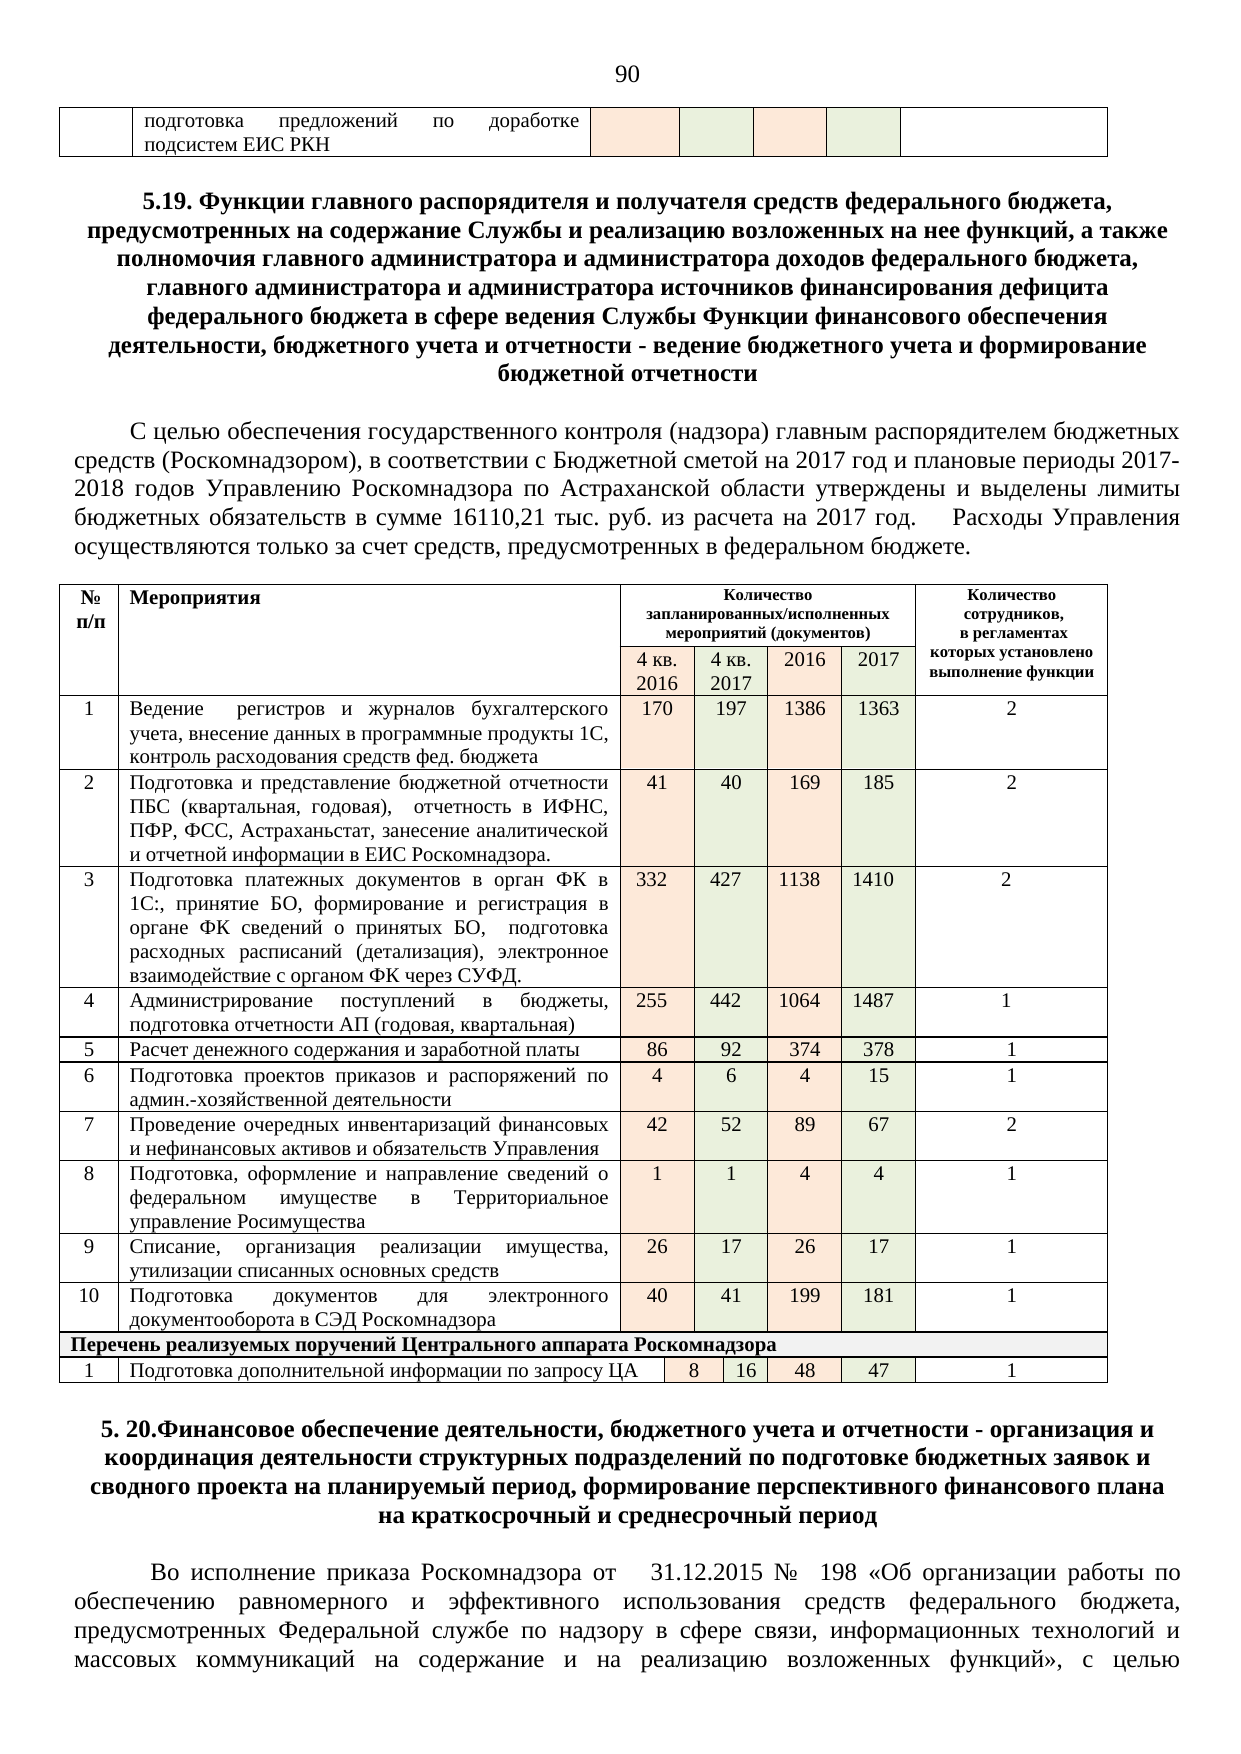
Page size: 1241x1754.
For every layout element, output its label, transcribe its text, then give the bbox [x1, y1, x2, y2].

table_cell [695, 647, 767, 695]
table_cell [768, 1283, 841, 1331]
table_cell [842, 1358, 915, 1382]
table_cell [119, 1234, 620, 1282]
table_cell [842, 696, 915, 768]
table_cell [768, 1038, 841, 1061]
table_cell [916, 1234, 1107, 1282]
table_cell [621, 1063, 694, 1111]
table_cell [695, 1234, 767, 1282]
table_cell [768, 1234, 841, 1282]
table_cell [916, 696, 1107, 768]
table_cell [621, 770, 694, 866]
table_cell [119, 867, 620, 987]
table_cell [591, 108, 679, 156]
text С целью обеспечения государственного контроля (надзора) главным распорядителем бюджетных средств (Роскомнадзором), в соответствии с Бюджетной сметой на 2017 год и плановые периоды 2017-2018 годов Управлению Роскомнадзора по Астраханской области утверждены и выделены лимиты бюджетных обязательств в сумме 16110,21 тыс. руб. из расчета на 2017 год. Расходы Управления осуществляются только за счет средств, предусмотренных в федеральном бюджете. [74, 416, 1181, 560]
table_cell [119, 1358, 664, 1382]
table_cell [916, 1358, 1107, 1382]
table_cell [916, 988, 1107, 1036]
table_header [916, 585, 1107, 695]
text 5.19. Функции главного распорядителя и получателя средств федерального бюджета, предусмотренных на содержание Службы и реализацию возложенных на нее функций, а также полномочия главного администратора и администратора доходов федерального бюджета, главного администратора и администратора источников финансирования дефицита федерального бюджета в сфере ведения Службы Функции финансового обеспечения деятельности, бюджетного учета и отчетности - ведение бюджетного учета и формирование бюджетной отчетности [74, 186, 1181, 387]
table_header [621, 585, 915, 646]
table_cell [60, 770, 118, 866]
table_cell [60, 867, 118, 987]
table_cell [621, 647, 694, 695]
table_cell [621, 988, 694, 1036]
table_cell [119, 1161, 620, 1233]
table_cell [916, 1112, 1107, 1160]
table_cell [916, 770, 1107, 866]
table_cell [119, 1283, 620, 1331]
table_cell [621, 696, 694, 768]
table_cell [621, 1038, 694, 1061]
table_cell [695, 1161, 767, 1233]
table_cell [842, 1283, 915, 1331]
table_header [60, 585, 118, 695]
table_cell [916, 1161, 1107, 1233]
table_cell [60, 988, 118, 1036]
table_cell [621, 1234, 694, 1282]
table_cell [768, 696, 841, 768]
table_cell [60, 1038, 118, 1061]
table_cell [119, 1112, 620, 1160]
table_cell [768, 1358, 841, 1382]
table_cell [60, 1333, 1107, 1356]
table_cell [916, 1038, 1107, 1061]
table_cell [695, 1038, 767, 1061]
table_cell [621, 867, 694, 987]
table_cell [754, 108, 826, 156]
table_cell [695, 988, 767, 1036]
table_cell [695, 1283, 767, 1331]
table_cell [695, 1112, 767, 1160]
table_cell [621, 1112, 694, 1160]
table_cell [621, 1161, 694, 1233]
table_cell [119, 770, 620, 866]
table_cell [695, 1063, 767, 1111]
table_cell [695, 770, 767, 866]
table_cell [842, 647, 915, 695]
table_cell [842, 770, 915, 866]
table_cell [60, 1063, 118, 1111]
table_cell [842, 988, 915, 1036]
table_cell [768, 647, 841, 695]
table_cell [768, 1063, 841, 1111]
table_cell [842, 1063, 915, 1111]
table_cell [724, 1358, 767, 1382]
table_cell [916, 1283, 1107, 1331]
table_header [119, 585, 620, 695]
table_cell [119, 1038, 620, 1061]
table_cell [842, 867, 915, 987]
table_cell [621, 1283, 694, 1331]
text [74, 1557, 1181, 1672]
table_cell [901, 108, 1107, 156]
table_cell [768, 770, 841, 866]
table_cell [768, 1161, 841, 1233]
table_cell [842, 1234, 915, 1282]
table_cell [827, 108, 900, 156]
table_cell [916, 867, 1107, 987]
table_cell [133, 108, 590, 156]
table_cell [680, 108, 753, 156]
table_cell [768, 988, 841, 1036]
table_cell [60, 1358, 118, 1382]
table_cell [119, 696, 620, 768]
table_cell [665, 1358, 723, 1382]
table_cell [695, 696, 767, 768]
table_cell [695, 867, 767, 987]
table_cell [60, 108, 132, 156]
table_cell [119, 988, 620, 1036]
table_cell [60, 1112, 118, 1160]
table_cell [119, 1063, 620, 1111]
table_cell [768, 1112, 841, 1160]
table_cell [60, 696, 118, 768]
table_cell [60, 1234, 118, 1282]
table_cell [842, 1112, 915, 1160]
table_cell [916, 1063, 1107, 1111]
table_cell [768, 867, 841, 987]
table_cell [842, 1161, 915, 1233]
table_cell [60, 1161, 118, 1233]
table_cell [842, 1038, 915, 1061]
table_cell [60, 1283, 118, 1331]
text 5. 20.Финансовое обеспечение деятельности, бюджетного учета и отчетности - организация и координация деятельности структурных подразделений по подготовке бюджетных заявок и сводного проекта на планируемый период, формирование перспективного финансового плана на краткосрочный и среднесрочный период [74, 1414, 1181, 1529]
